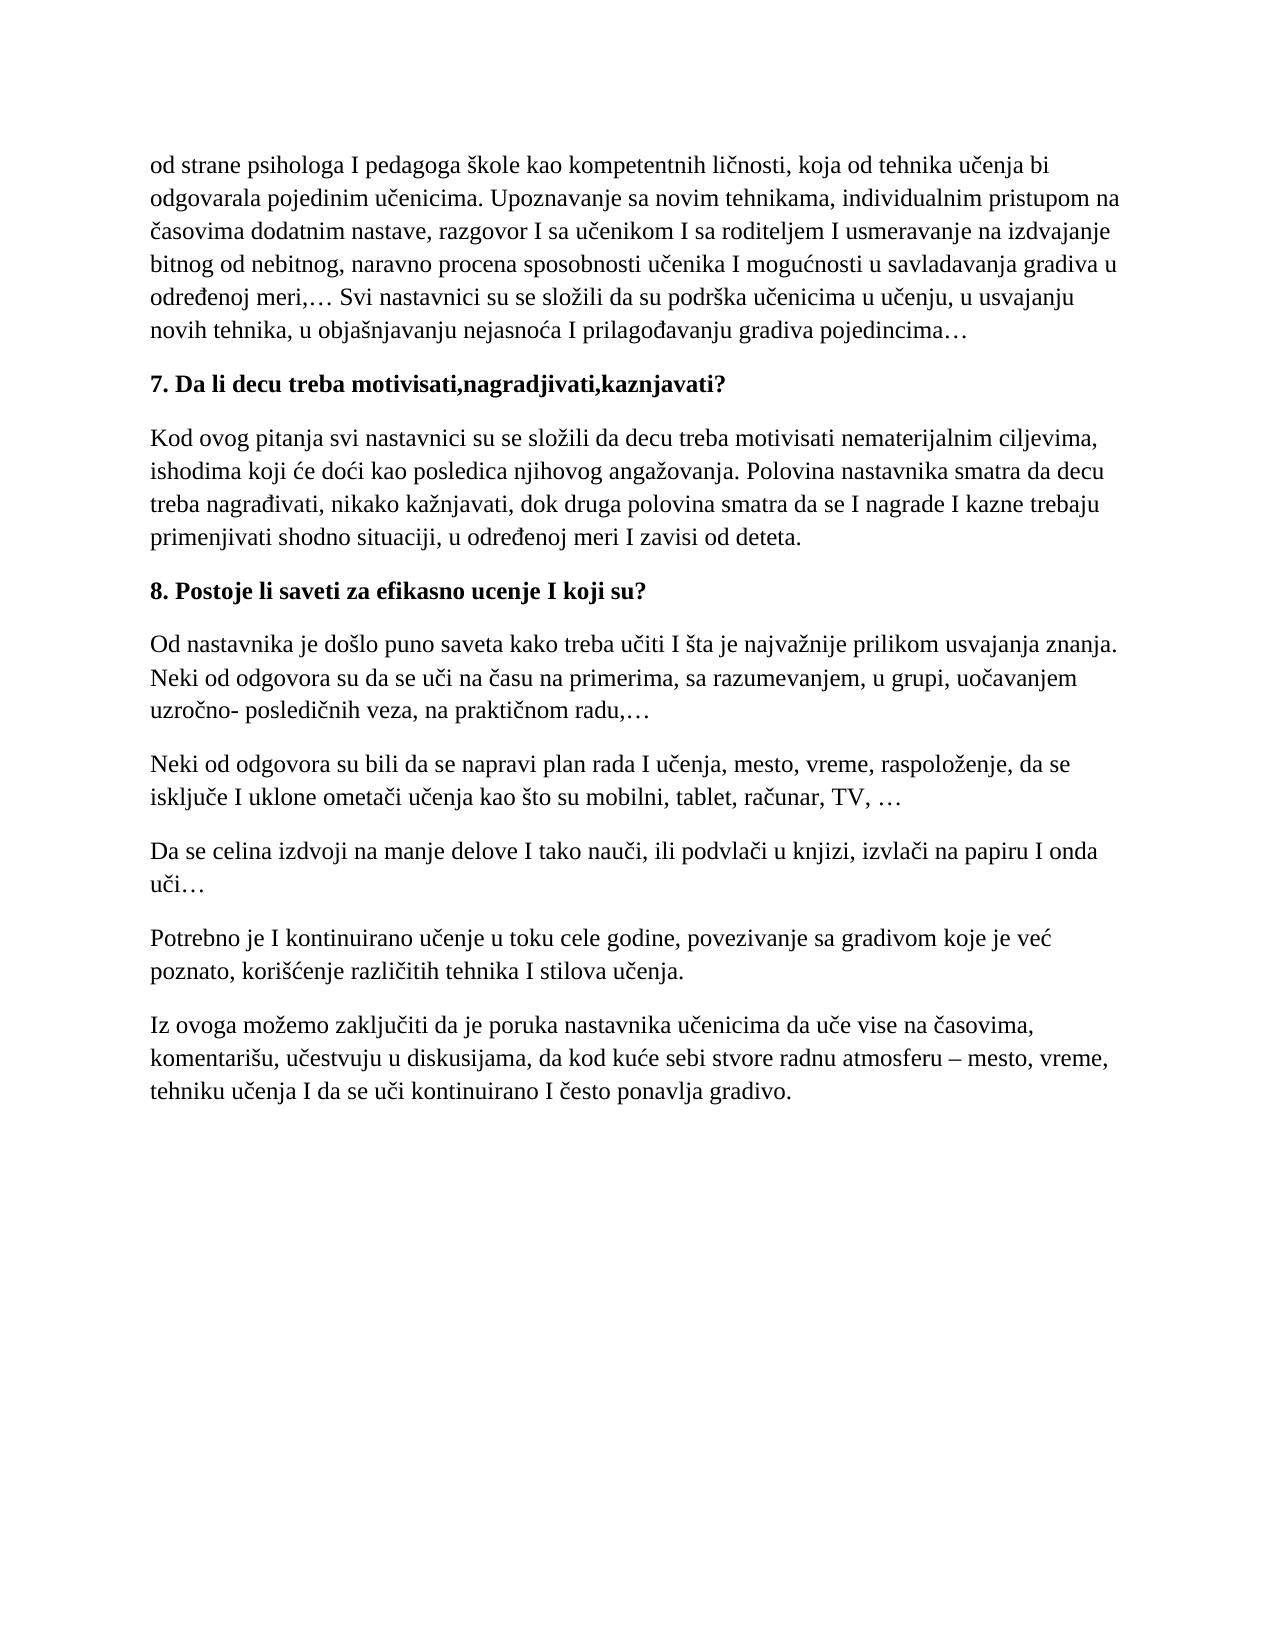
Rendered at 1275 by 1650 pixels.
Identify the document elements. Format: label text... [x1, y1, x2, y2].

text 7. Da li decu treba motivisati,nagradjivati,kaznjavati? [150, 369, 1125, 398]
text Od nastavnika je došlo puno saveta kako treba učiti I šta je najvažnije prilikom usvajanja znanja. Neki od odgovora su da se uči na času na primerima, sa razumevanjem, u grupi, uočavanjem uzročno- posledičnih veza, na praktičnom radu,… [150, 629, 1125, 724]
text Neki od odgovora su bili da se napravi plan rada I učenja, mesto, vreme, raspoloženje, da se isključe I uklone ometači učenja kao što su mobilni, tablet, računar, TV, … [150, 749, 1125, 811]
text Iz ovoga možemo zaključiti da je poruka nastavnika učenicima da uče vise na časovima, komentarišu, učestvuju u diskusijama, da kod kuće sebi stvore radnu atmosferu – mesto, vreme, tehniku učenja I da se uči kontinuirano I često ponavlja gradivo. [150, 1010, 1125, 1105]
text Da se celina izdvoji na manje delove I tako nauči, ili podvlači u knjizi, izvlači na papiru I onda uči… [150, 836, 1125, 898]
text Potrebno je I kontinuirano učenje u toku cele godine, povezivanje sa gradivom koje je već poznato, korišćenje različitih tehnika I stilova učenja. [150, 923, 1125, 985]
text 8. Postoje li saveti za efikasno ucenje I koji su? [150, 576, 1125, 604]
text Kod ovog pitanja svi nastavnici su se složili da decu treba motivisati nematerijalnim ciljevima, ishodima koji će doći kao posledica njihovog angažovanja. Polovina nastavnika smatra da decu treba nagrađivati, nikako kažnjavati, dok druga polovina smatra da se I nagrade I kazne trebaju primenjivati shodno situaciji, u određenoj meri I zavisi od deteta. [150, 423, 1125, 551]
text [150, 150, 1125, 344]
